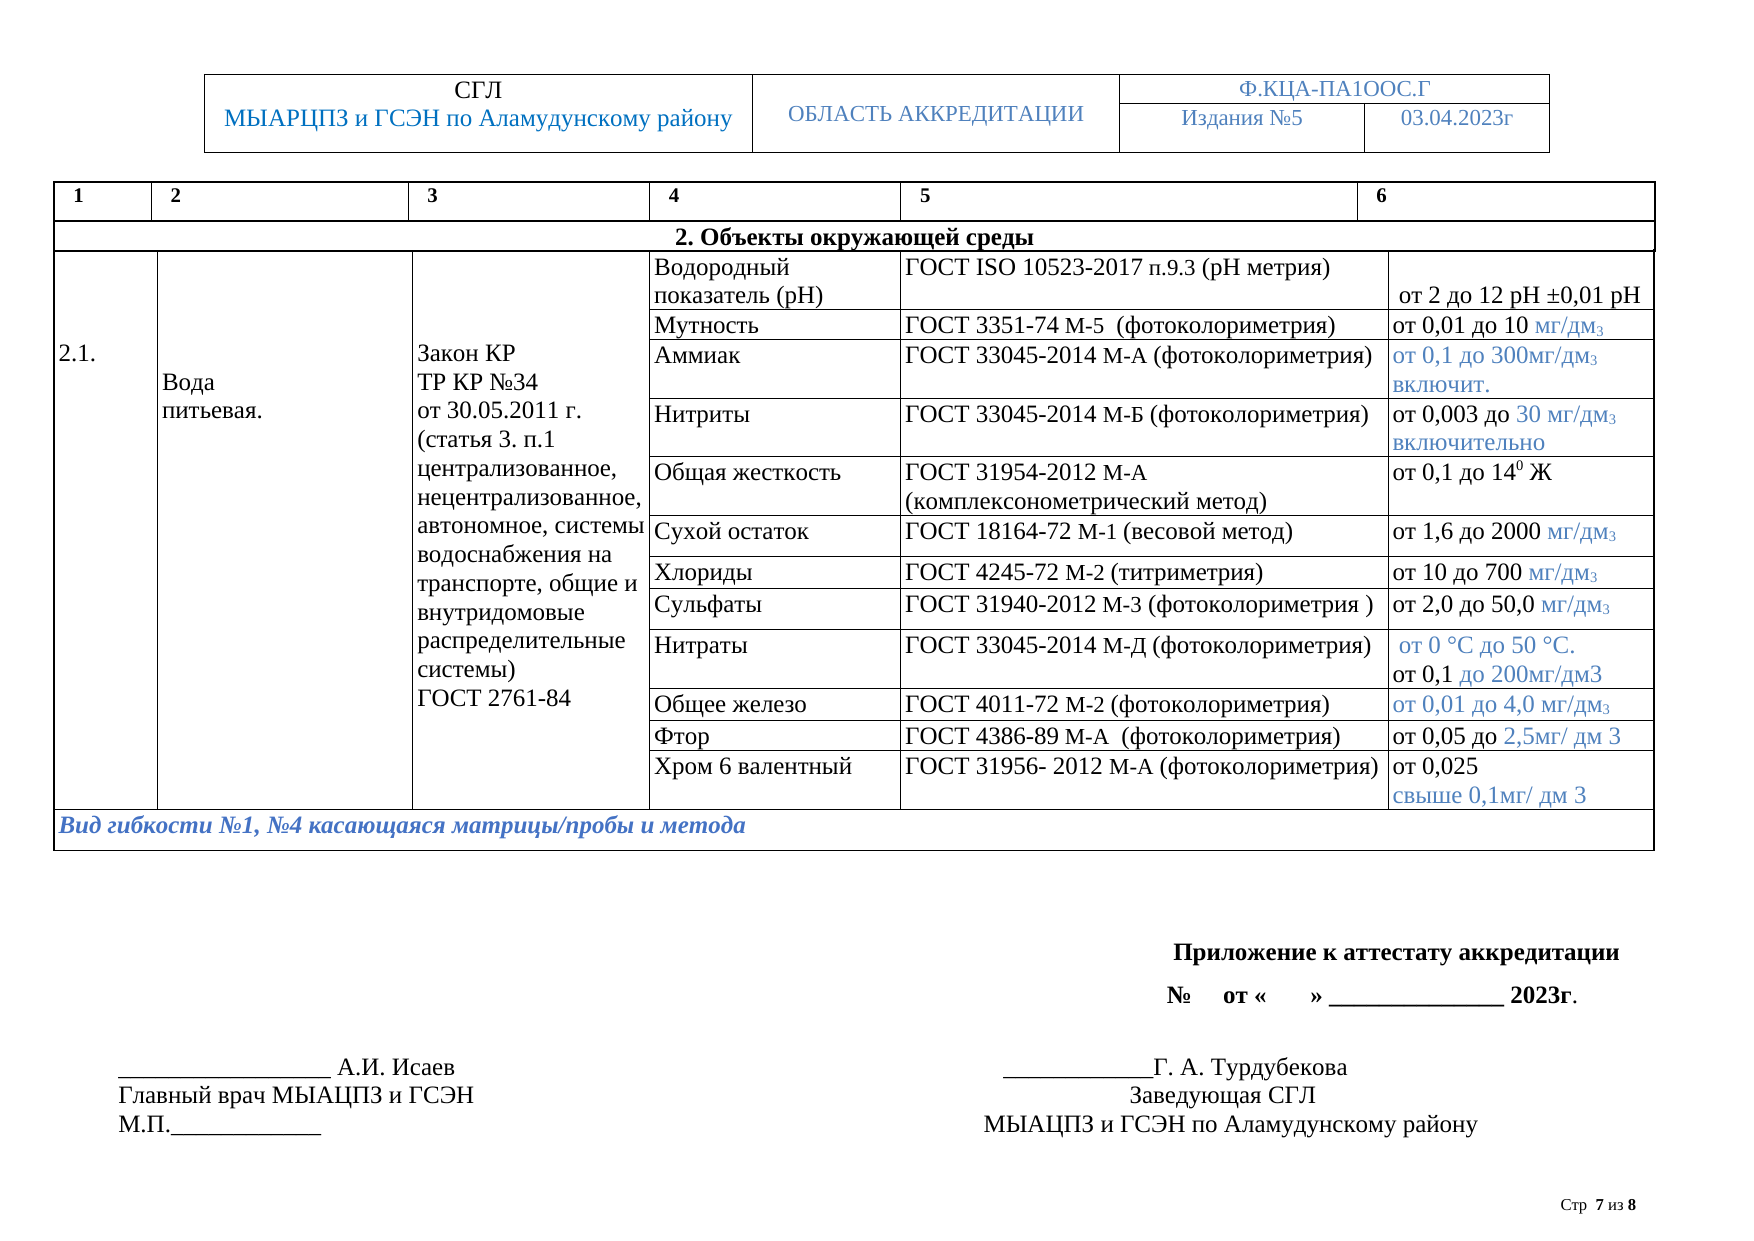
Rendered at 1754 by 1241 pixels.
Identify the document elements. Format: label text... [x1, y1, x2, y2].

table_cell ГОСТ 31954-2012 М-А (комплексонометрический метод) [901, 457, 1388, 515]
table_cell Хлориды [650, 557, 900, 588]
table_cell ГОСТ 33045-2014 М-Б (фотоколориметрия) [901, 399, 1388, 456]
text № от « » ______________ 2023г. [1151, 981, 1636, 1009]
table_cell Вода питьевая. [158, 252, 412, 809]
table_cell Аммиак [650, 340, 900, 398]
table_cell Фтор [650, 721, 900, 750]
table_cell ГОСТ 18164-72 М-1 (весовой метод) [901, 516, 1388, 556]
table_header 6 [1358, 183, 1654, 220]
table_cell ГОСТ 4011-72 М-2 (фотоколориметрия) [901, 689, 1388, 720]
table_header 5 [901, 183, 1357, 220]
table_cell от 10 до 700 мг/дм3 [1389, 557, 1653, 588]
table_cell от 2 до 12 рН ±0,01 рН [1389, 252, 1653, 309]
table_cell Водородный показатель (рН) [650, 252, 900, 309]
table_header 4 [650, 183, 900, 220]
table_cell от 0,1 до 300мг/дм3 включит. [1389, 340, 1653, 398]
table_cell от 2,0 до 50,0 мг/дм3 [1389, 589, 1653, 629]
table_header 1 [55, 183, 151, 220]
table_cell ГОСТ 31940-2012 М-3 (фотоколориметрия ) [901, 589, 1388, 629]
table_cell Общая жесткость [650, 457, 900, 515]
table_cell от 0 °С до 50 °С. от 0,1 до 200мг/дм3 [1389, 630, 1653, 688]
table_cell от 0,1 до 140 Ж [1389, 457, 1653, 515]
table_cell Общее железо [650, 689, 900, 720]
table_cell от 0,01 до 10 мг/дм3 [1389, 310, 1653, 339]
table_cell от 0,01 до 4,0 мг/дм3 [1389, 689, 1653, 720]
table_cell ГОСТ 31956- 2012 М-А (фотоколориметрия) [901, 751, 1388, 809]
table_cell 2. Объекты окружающей среды [55, 222, 1654, 250]
table_cell Сульфаты [650, 589, 900, 629]
table_cell ГОСТ 33045-2014 М-А (фотоколориметрия) [901, 340, 1388, 398]
table_header 2 [152, 183, 408, 220]
table_cell Мутность [650, 310, 900, 339]
table_cell Хром 6 валентный [650, 751, 900, 809]
table_header 3 [409, 183, 649, 220]
table_cell от 0,025 свыше 0,1мг/ дм 3 [1389, 751, 1653, 809]
table_cell Закон КР ТР КР №34 от 30.05.2011 г. (статья 3. п.1 централизованное, нецентрализованное, автономное, системы водоснабжения на транспорте, общие и внутридомовые распределительные системы) ГОСТ 2761-84 [413, 252, 649, 809]
table_cell Нитраты [650, 630, 900, 688]
table_cell ГОСТ 33045-2014 М-Д (фотоколориметрия) [901, 630, 1388, 688]
table_cell ГОСТ ISО 10523-2017 п.9.3 (рН метрия) [901, 252, 1388, 309]
table_cell ГОСТ 4245-72 М-2 (титриметрия) [901, 557, 1388, 588]
table_cell Вид гибкости №1, №4 касающаяся матрицы/пробы и метода [55, 810, 1653, 850]
table_cell ГОСТ 4386-89 М-А (фотоколориметрия) [901, 721, 1388, 750]
table_cell ГОСТ 3351-74 М-5 (фотоколориметрия) [901, 310, 1388, 339]
table_cell от 0,003 до 30 мг/дм3 включительно [1389, 399, 1653, 456]
text Приложение к аттестату аккредитации [118, 937, 1620, 966]
table_cell от 0,05 до 2,5мг/ дм 3 [1389, 721, 1653, 750]
table_cell от 1,6 до 2000 мг/дм3 [1389, 516, 1653, 556]
table_cell Нитриты [650, 399, 900, 456]
table_cell Сухой остаток [650, 516, 900, 556]
table_cell 2.1. [55, 252, 157, 809]
